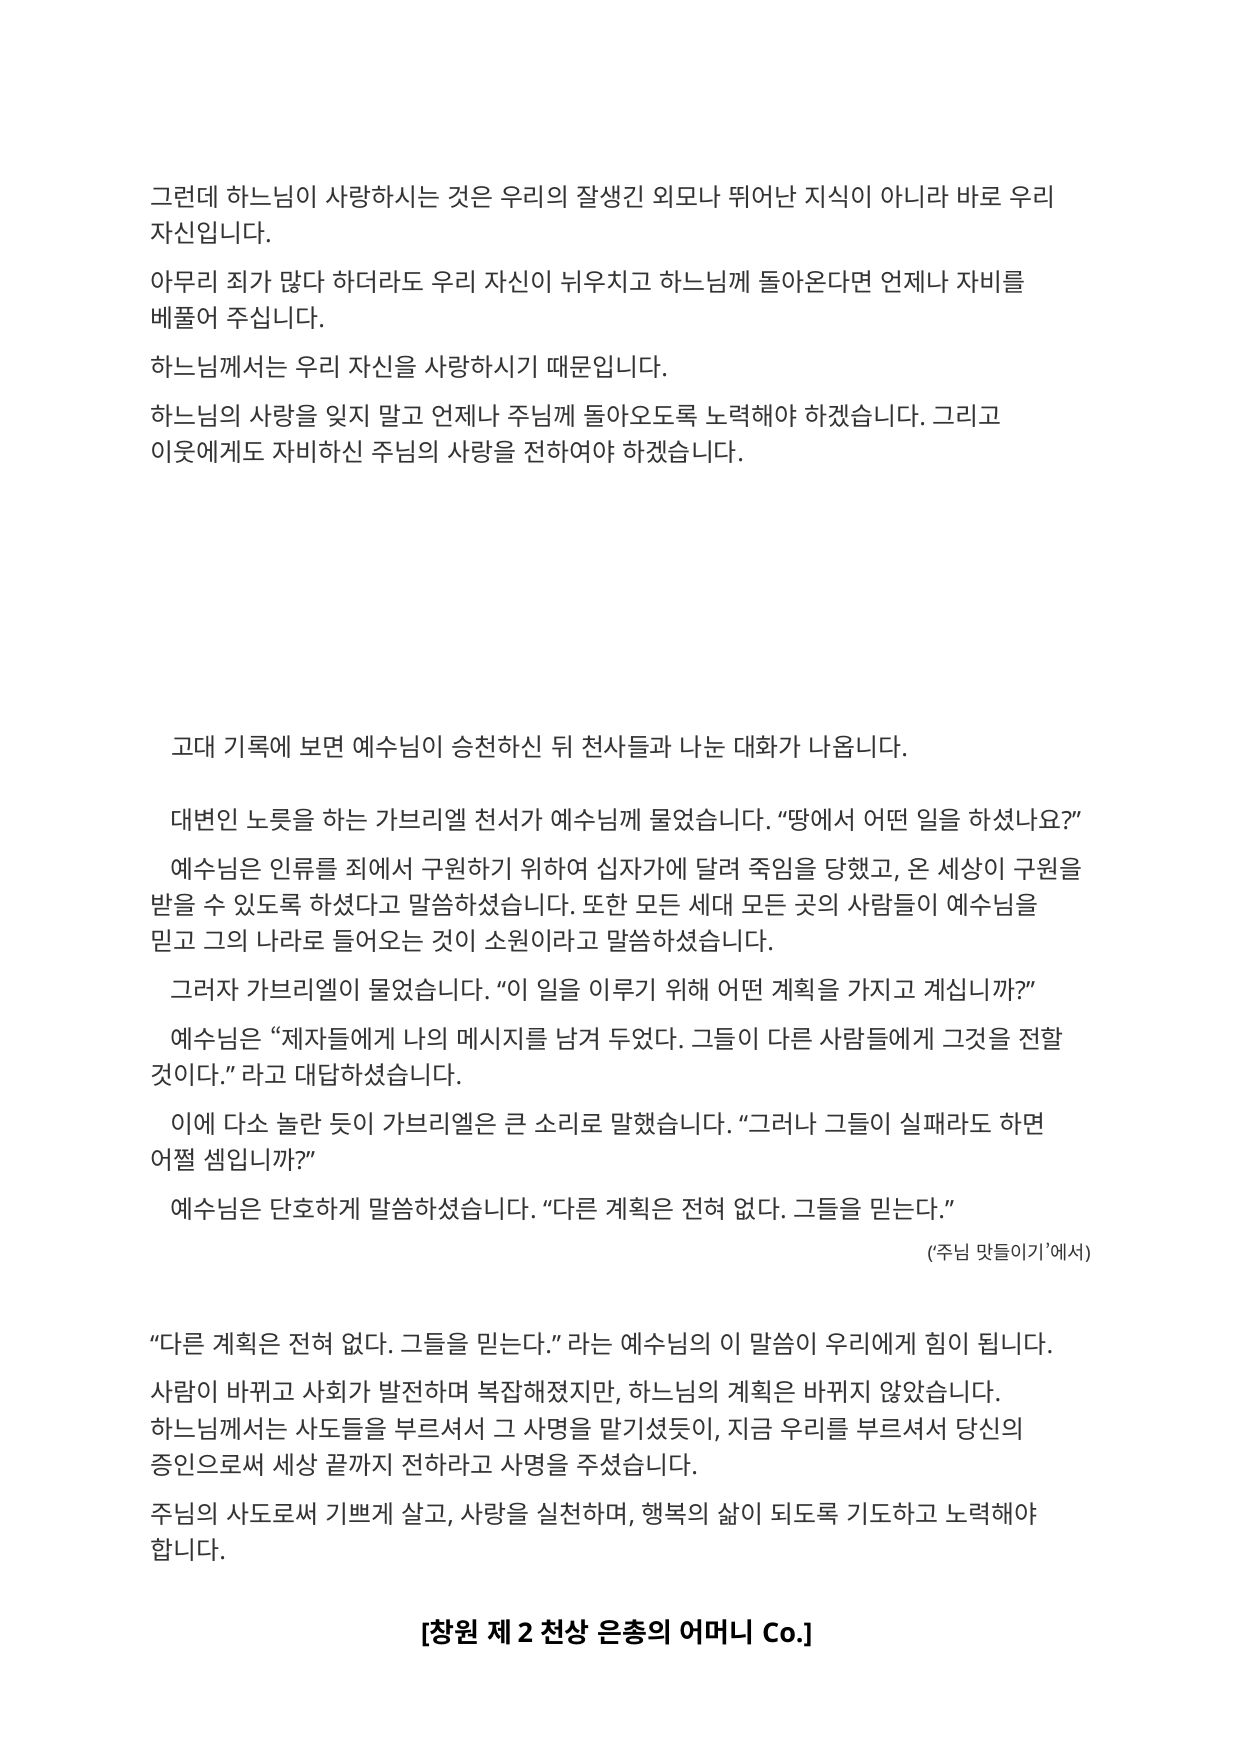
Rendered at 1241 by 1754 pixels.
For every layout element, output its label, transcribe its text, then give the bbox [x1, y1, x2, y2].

text 예수님은 인류를 죄에서 구원하기 위하여 십자가에 달려 죽임을 당했고, 온 세상이 구원을 받을 수 있도록 하셨다고 말씀하셨습니다. 또한 모든 세대 모든 곳의 사람들이 예수님을 믿고 그의 나라로 들어오는 것이 소원이라고 말씀하셨습니다. [150, 849, 1090, 958]
text 하느님의 사랑을 잊지 말고 언제나 주님께 돌아오도록 노력해야 하겠습니다. 그리고 이웃에게도 자비하신 주님의 사랑을 전하여야 하겠습니다. [150, 396, 1090, 468]
text 사람이 바뀌고 사회가 발전하며 복잡해졌지만, 하느님의 계획은 바뀌지 않았습니다. 하느님께서는 사도들을 부르셔서 그 사명을 맡기셨듯이, 지금 우리를 부르셔서 당신의 증인으로써 세상 끝까지 전하라고 사명을 주셨습니다. [150, 1373, 1090, 1482]
text 주님의 사도로써 기쁘게 살고, 사랑을 실천하며, 행복의 삶이 되도록 기도하고 노력해야 합니다. [150, 1494, 1090, 1567]
text 예수님은 단호하게 말씀하셨습니다. “다른 계획은 전혀 없다. 그들을 믿는다.” [150, 1189, 1090, 1225]
text 그러자 가브리엘이 물었습니다. “이 일을 이루기 위해 어떤 계획을 가지고 계십니까?” [150, 970, 1090, 1007]
text 그런데 하느님이 사랑하시는 것은 우리의 잘생긴 외모나 뛰어난 지식이 아니라 바로 우리 자신입니다. [150, 177, 1090, 250]
text (‘주님 맛들이기’에서) [150, 1238, 1090, 1265]
text 아무리 죄가 많다 하더라도 우리 자신이 뉘우치고 하느님께 돌아온다면 언제나 자비를 베풀어 주십니다. [150, 262, 1090, 335]
text “다른 계획은 전혀 없다. 그들을 믿는다.” 라는 예수님의 이 말씀이 우리에게 힘이 됩니다. [150, 1324, 1090, 1360]
text 하느님께서는 우리 자신을 사랑하시기 때문입니다. [150, 347, 1090, 383]
text 이에 다소 놀란 듯이 가브리엘은 큰 소리로 말했습니다. “그러나 그들이 실패라도 하면 어쩔 셈입니까?” [150, 1104, 1090, 1177]
text 대변인 노릇을 하는 가브리엘 천서가 예수님께 물었습니다. “땅에서 어떤 일을 하셨나요?” [150, 800, 1090, 837]
text 예수님은 “제자들에게 나의 메시지를 남겨 두었다. 그들이 다른 사람들에게 그것을 전할 것이다.” 라고 대답하셨습니다. [150, 1019, 1090, 1092]
text 고대 기록에 보면 예수님이 승천하신 뒤 천사들과 나눈 대화가 나옵니다. [150, 728, 1090, 764]
